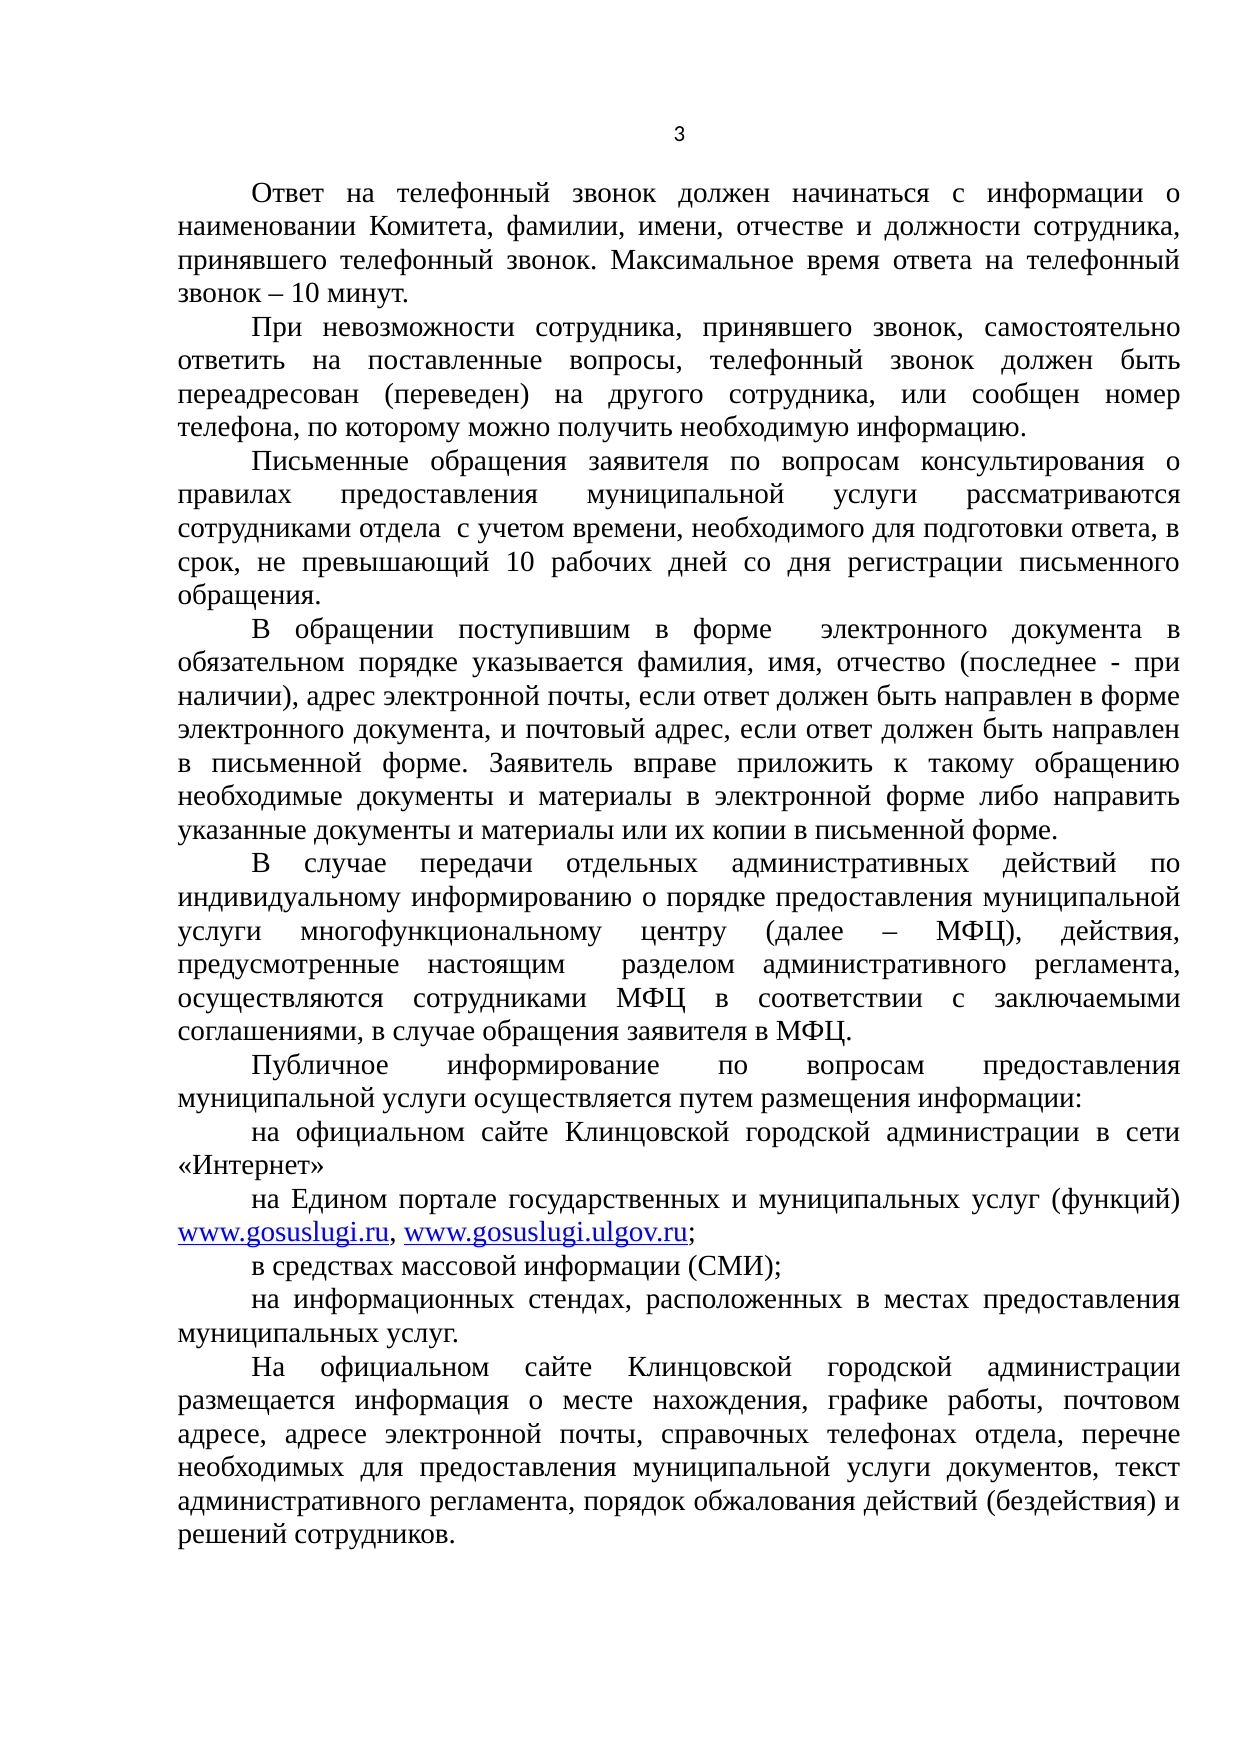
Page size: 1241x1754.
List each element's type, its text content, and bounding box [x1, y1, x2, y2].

text На официальном сайте Клинцовской городской администрации размещается информация о месте нахождения, графике работы, почтовом адресе, адресе электронной почты, справочных телефонах отдела, перечне необходимых для предоставления муниципальной услуги документов, текст административного регламента, порядок обжалования действий (бездействия) и решений сотрудников. [177, 1349, 1181, 1550]
text При невозможности сотрудника, принявшего звонок, самостоятельно ответить на поставленные вопросы, телефонный звонок должен быть переадресован (переведен) на другого сотрудника, или сообщен номер телефона, по которому можно получить необходимую информацию. [177, 309, 1181, 443]
text Публичное информирование по вопросам предоставления муниципальной услуги осуществляется путем размещения информации: [177, 1047, 1181, 1114]
text на Едином портале государственных и муниципальных услуг (функций) www.gosuslugi.ru, www.gosuslugi.ulgov.ru; [177, 1181, 1181, 1248]
text в средствах массовой информации (СМИ); [177, 1248, 1181, 1282]
text Письменные обращения заявителя по вопросам консультирования о правилах предоставления муниципальной услуги рассматриваются сотрудниками отдела с учетом времени, необходимого для подготовки ответа, в срок, не превышающий 10 рабочих дней со дня регистрации письменного обращения. [177, 443, 1181, 611]
text В случае передачи отдельных административных действий по индивидуальному информированию о порядке предоставления муниципальной услуги многофункциональному центру (далее – МФЦ), действия, предусмотренные настоящим разделом административного регламента, осуществляются сотрудниками МФЦ в соответствии с заключаемыми соглашениями, в случае обращения заявителя в МФЦ. [177, 846, 1181, 1047]
text на официальном сайте Клинцовской городской администрации в сети «Интернет» [177, 1114, 1181, 1181]
text на информационных стендах, расположенных в местах предоставления муниципальных услуг. [177, 1282, 1181, 1349]
text Ответ на телефонный звонок должен начинаться с информации о наименовании Комитета, фамилии, имени, отчестве и должности сотрудника, принявшего телефонный звонок. Максимальное время ответа на телефонный звонок – 10 минут. [177, 175, 1181, 309]
text В обращении поступившим в форме электронного документа в обязательном порядке указывается фамилия, имя, отчество (последнее - при наличии), адрес электронной почты, если ответ должен быть направлен в форме электронного документа, и почтовый адрес, если ответ должен быть направлен в письменной форме. Заявитель вправе приложить к такому обращению необходимые документы и материалы в электронной форме либо направить указанные документы и материалы или их копии в письменной форме. [177, 611, 1181, 846]
